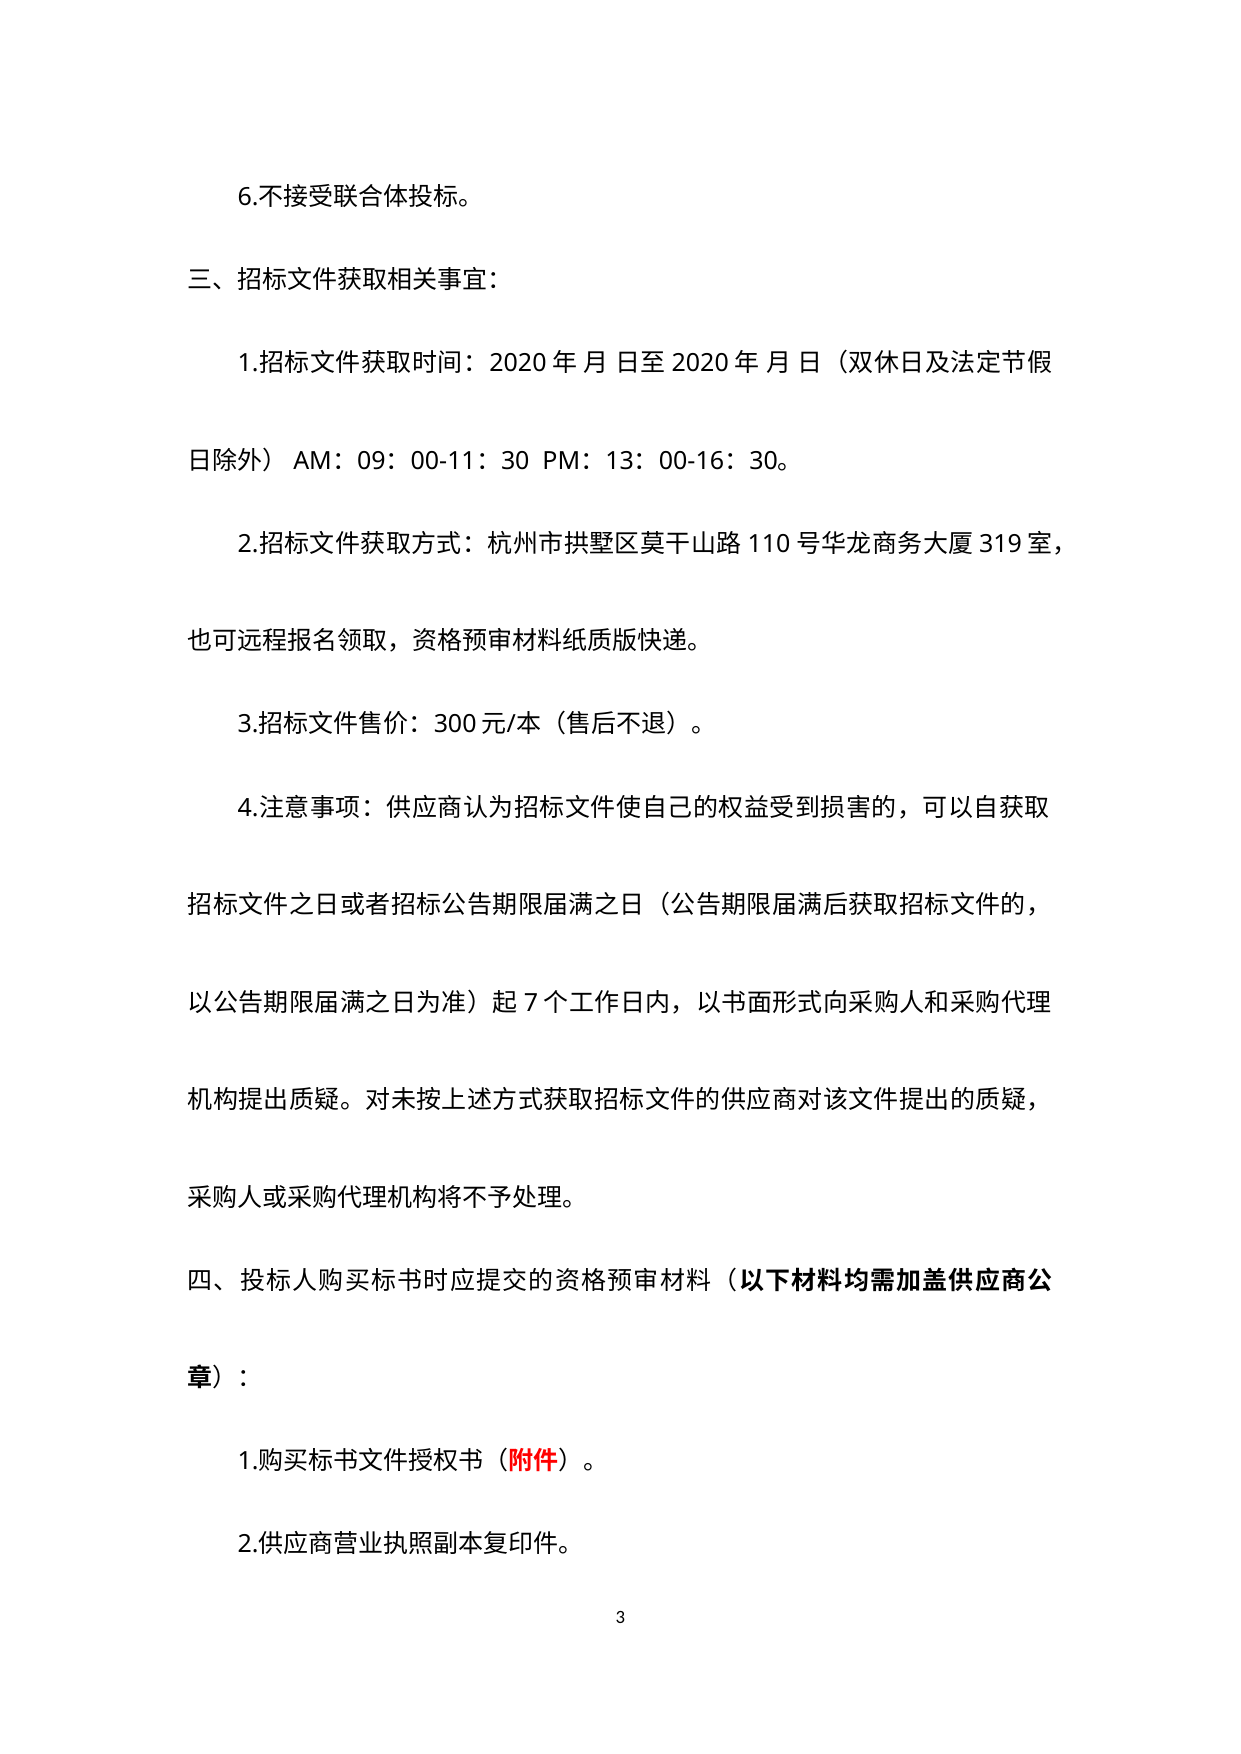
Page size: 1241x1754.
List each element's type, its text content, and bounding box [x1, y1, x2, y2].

text 四、投标人购买标书时应提交的资格预审材料（以下材料均需加盖供应商公章）： [187, 1246, 1053, 1408]
text 2.招标文件获取方式：杭州市拱墅区莫干山路110号华龙商务大厦319室，也可远程报名领取，资格预审材料纸质版快递。 [187, 509, 1053, 671]
text 三、招标文件获取相关事宜： [187, 245, 1053, 310]
text 4.注意事项：供应商认为招标文件使自己的权益受到损害的，可以自获取招标文件之日或者招标公告期限届满之日（公告期限届满后获取招标文件的，以公告期限届满之日为准）起7个工作日内，以书面形式向采购人和采购代理机构提出质疑。对未按上述方式获取招标文件的供应商对该文件提出的质疑，采购人或采购代理机构将不予处理。 [187, 773, 1053, 1228]
text 1.购买标书文件授权书（附件）。 [187, 1426, 1053, 1491]
text 3.招标文件售价：300元/本（售后不退）。 [187, 689, 1053, 754]
text 2.供应商营业执照副本复印件。 [187, 1509, 1053, 1574]
text 1.招标文件获取时间：2020年 月 日至2020年 月 日（双休日及法定节假日除外） AM：09：00-11：30 PM：13：00-16：30。 [187, 328, 1053, 491]
text 6.不接受联合体投标。 [187, 162, 1053, 227]
